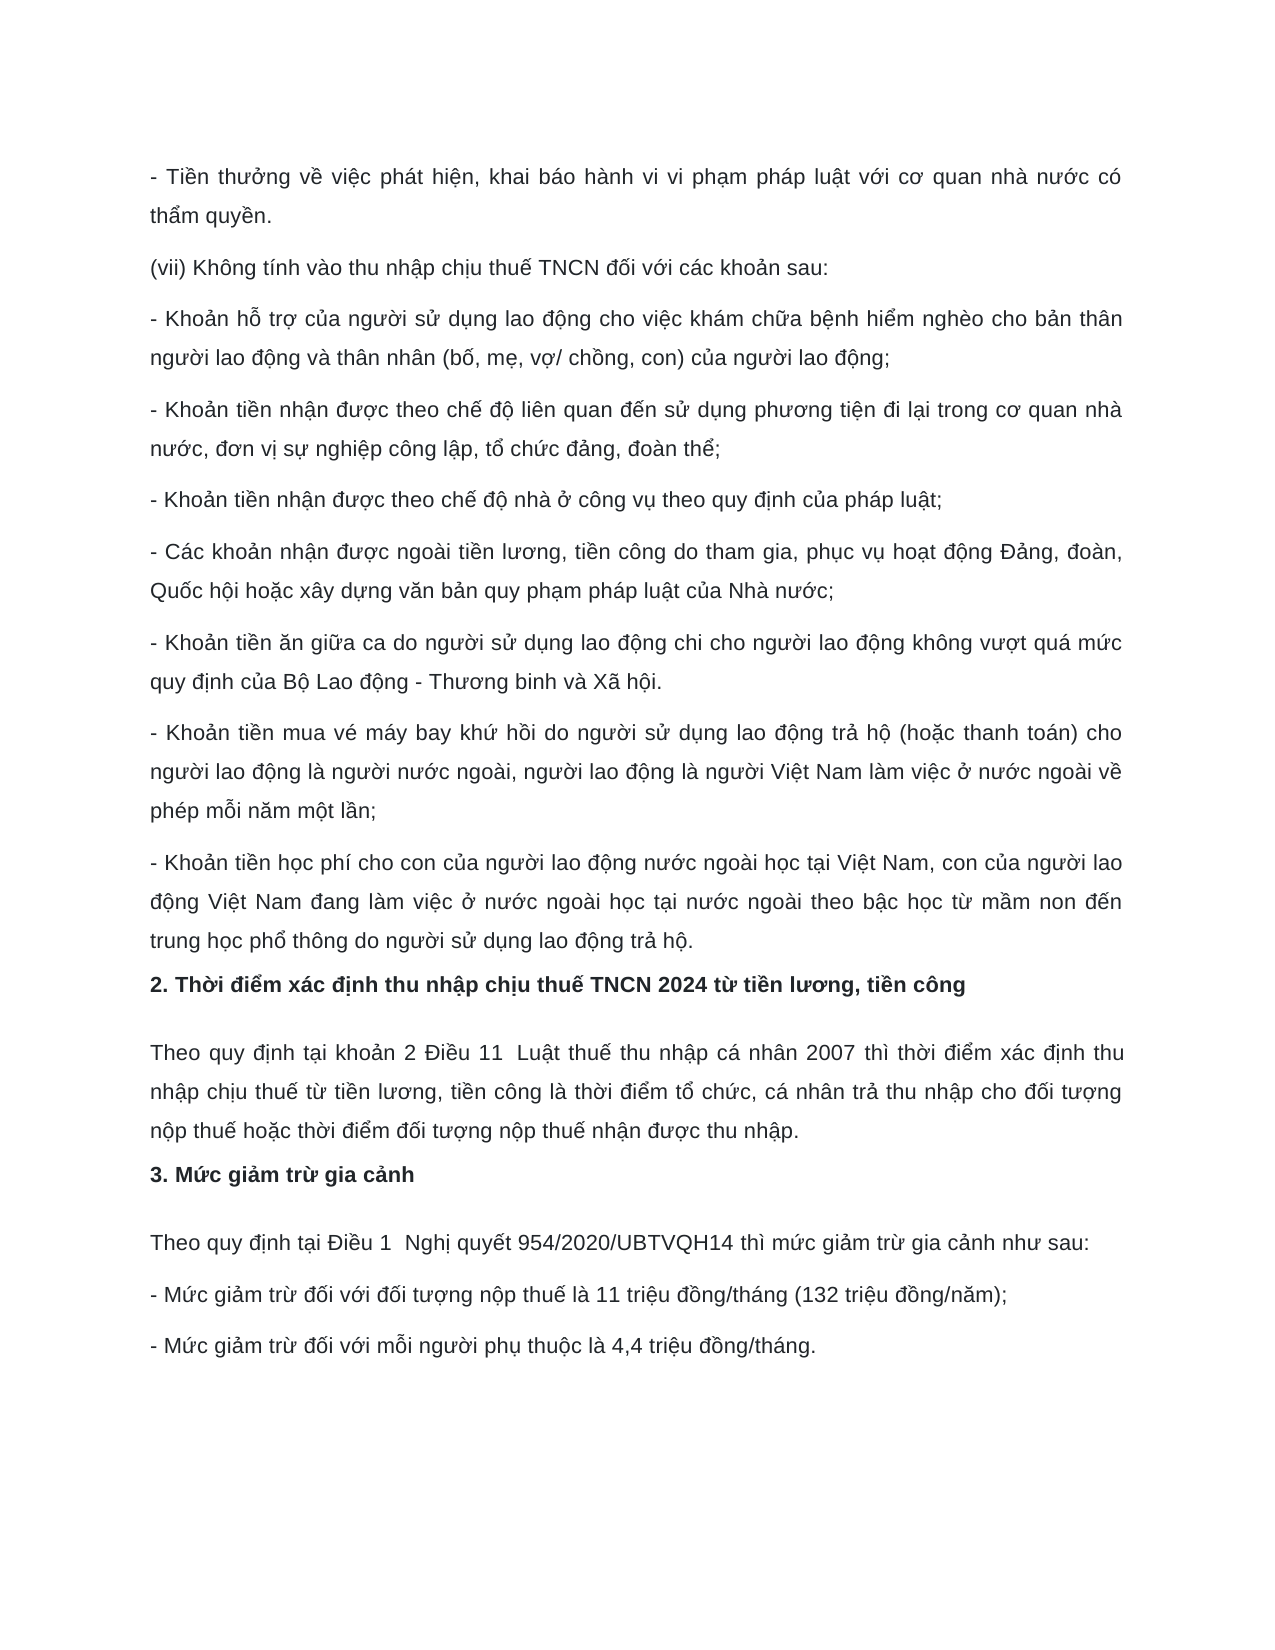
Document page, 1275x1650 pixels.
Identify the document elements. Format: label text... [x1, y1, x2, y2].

text 2. Thời điểm xác định thu nhập chịu thuế TNCN 2024 từ tiền lương, tiền công [150, 966, 1125, 997]
text 3. Mức giảm trừ gia cảnh [150, 1156, 1125, 1187]
text - Mức giảm trừ đối với mỗi người phụ thuộc là 4,4 triệu đồng/tháng. [150, 1319, 1125, 1358]
text - Khoản hỗ trợ của người sử dụng lao động cho việc khám chữa bệnh hiểm nghèo cho bản thân người lao động và thân nhân (bố, mẹ, vợ/ chồng, con) của người lao động; [150, 292, 1125, 370]
text Theo quy định tại Điều 1 Nghị quyết 954/2020/UBTVQH14 thì mức giảm trừ gia cảnh như sau: [150, 1216, 1125, 1255]
text - Mức giảm trừ đối với đối tượng nộp thuế là 11 triệu đồng/tháng (132 triệu đồng/năm); [150, 1268, 1125, 1307]
text - Khoản tiền ăn giữa ca do người sử dụng lao động chi cho người lao động không vượt quá mức quy định của Bộ Lao động - Thương binh và Xã hội. [150, 616, 1125, 694]
text (vii) Không tính vào thu nhập chịu thuế TNCN đối với các khoản sau: [150, 241, 1125, 280]
text - Khoản tiền mua vé máy bay khứ hồi do người sử dụng lao động trả hộ (hoặc thanh toán) cho người lao động là người nước ngoài, người lao động là người Việt Nam làm việc ở nước ngoài về phép mỗi năm một lần; [150, 706, 1125, 823]
text - Tiền thưởng về việc phát hiện, khai báo hành vi vi phạm pháp luật với cơ quan nhà nước có thẩm quyền. [150, 150, 1125, 228]
text - Khoản tiền nhận được theo chế độ liên quan đến sử dụng phương tiện đi lại trong cơ quan nhà nước, đơn vị sự nghiệp công lập, tổ chức đảng, đoàn thể; [150, 383, 1125, 461]
text Theo quy định tại khoản 2 Điều 11 Luật thuế thu nhập cá nhân 2007 thì thời điểm xác định thu nhập chịu thuế từ tiền lương, tiền công là thời điểm tổ chức, cá nhân trả thu nhập cho đối tượng nộp thuế hoặc thời điểm đối tượng nộp thuế nhận được thu nhập. [150, 1026, 1125, 1143]
text - Các khoản nhận được ngoài tiền lương, tiền công do tham gia, phục vụ hoạt động Đảng, đoàn, Quốc hội hoặc xây dựng văn bản quy phạm pháp luật của Nhà nước; [150, 525, 1125, 603]
text - Khoản tiền học phí cho con của người lao động nước ngoài học tại Việt Nam, con của người lao động Việt Nam đang làm việc ở nước ngoài học tại nước ngoài theo bậc học từ mầm non đến trung học phổ thông do người sử dụng lao động trả hộ. [150, 836, 1125, 953]
text - Khoản tiền nhận được theo chế độ nhà ở công vụ theo quy định của pháp luật; [150, 473, 1125, 512]
